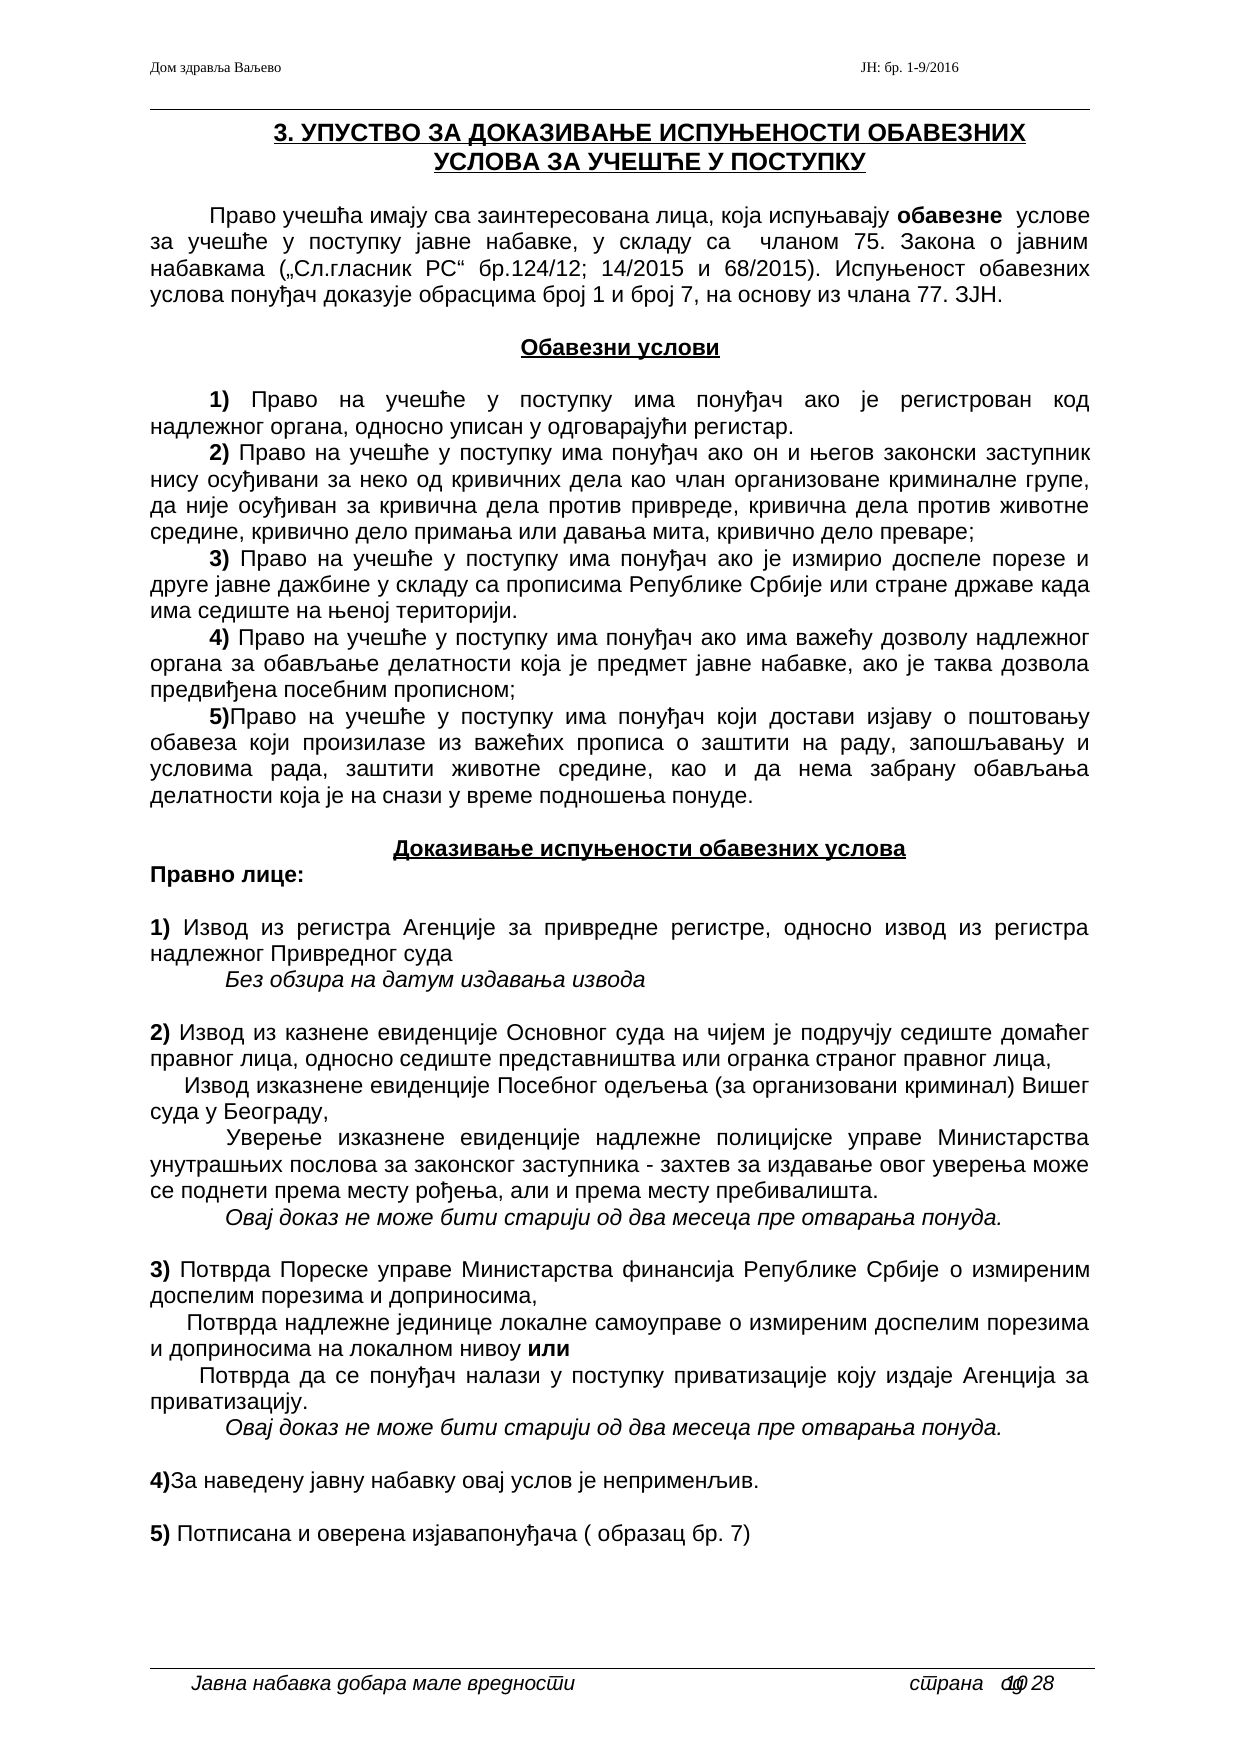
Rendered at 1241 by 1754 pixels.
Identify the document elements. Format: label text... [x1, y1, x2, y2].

text 3) Право на учешће у поступку има понуђач ако је измирио доспеле порезе и друге јавне дажбине у складу са прописима Републике Србије или стране државе када има седиште на њеној територији. [150, 544, 1090, 624]
list Овај доказ не може бити старији од два месеца пре отварања понуда. [150, 1203, 1090, 1230]
list Уверење изказнене евиденције надлежне полицијске управе Министарства унутрашњих послова за законског заступника - захтев за издавање овог уверења може се поднети према месту рођења, али и према месту пребивалишта. [150, 1124, 1090, 1203]
text Потврда да се понуђач налази у поступку приватизације коју издаје Агенција за приватизацију. [150, 1362, 1090, 1414]
text Овај доказ не може бити старији од два месеца пре отварања понуда. [150, 1414, 1090, 1441]
text 3) Потврда Пореске управе Министарства финансија Републике Србије о измиреним доспелим порезима и доприносима, [150, 1256, 1090, 1309]
text Право учешћа имају сва заинтересована лица, која испуњавају обавезне услове за учешће у поступку јавне набавке, у складу са чланом 75. Закона о јавним набавкама („Сл.гласник РС“ бр.124/12; 14/2015 и 68/2015). Испуњеност обавезних услова понуђач доказује обрасцима број 1 и број 7, на основу из члана 77. ЗЈН. [150, 202, 1090, 307]
text 5) Потписана и оверена изјавапонуђача ( образац бр. 7) [150, 1520, 1090, 1546]
list Извод изказнене евиденције Посебног одељења (за организовани криминал) Вишег суда у Београду, [150, 1072, 1090, 1124]
text 3. УПУСТВО ЗА ДОКАЗИВАЊЕ ИСПУЊЕНОСТИ ОБАВЕЗНИХ [150, 118, 1090, 147]
text УСЛОВА ЗА УЧЕШЋЕ У ПОСТУПКУ [150, 147, 1090, 176]
text 1) Извод из регистра Агенције за привредне регистре, односно извод из регистра надлежног Привредног суда [150, 913, 1090, 966]
text Без обзира на датум издавања извода [150, 966, 1090, 993]
text Доказивање испуњености обавезних услова [209, 834, 1090, 861]
list 2) Извод из казнене евиденције Основног суда на чијем је подручју седиште домаћег правног лица, односно седиште представништва или огранка страног правног лица, [150, 1019, 1090, 1072]
text 4) Право на учешће у поступку има понуђач ако има важећу дозволу надлежног органа за обављање делатности која је предмет јавне набавке, ако је таква дозвола предвиђена посебним прописном; [150, 624, 1090, 703]
text Потврда надлежне јединице локалне самоуправе о измиреним доспелим порезима и доприносима на локалном нивоу или [150, 1309, 1090, 1362]
text 5)Право на учешће у поступку има понуђач који достави изјаву о поштовању обавеза који произилазе из важећих прописа о заштити на раду, запошљавању и условима рада, заштити животне средине, као и да нема забрану обављања делатности која је на снази у време подношења понуде. [150, 703, 1090, 808]
text 2) Право на учешће у поступку има понуђач ако он и његов законски заступник нису осуђивани за неко од кривичних дела као члан организоване криминалне групе, да није осуђиван за кривична дела против привреде, кривична дела против животне средине, кривично дело примања или давања мита, кривично дело преваре; [150, 439, 1090, 544]
text Обавезни услови [150, 334, 1090, 360]
text 1) Право на учешће у поступку има понуђач ако је регистрован код надлежног органа, односно уписан у одговарајући регистар. [150, 386, 1090, 439]
text 4)За наведену јавну набавку овај услов је неприменљив. [150, 1467, 1090, 1493]
text Правно лице: [150, 861, 1090, 887]
